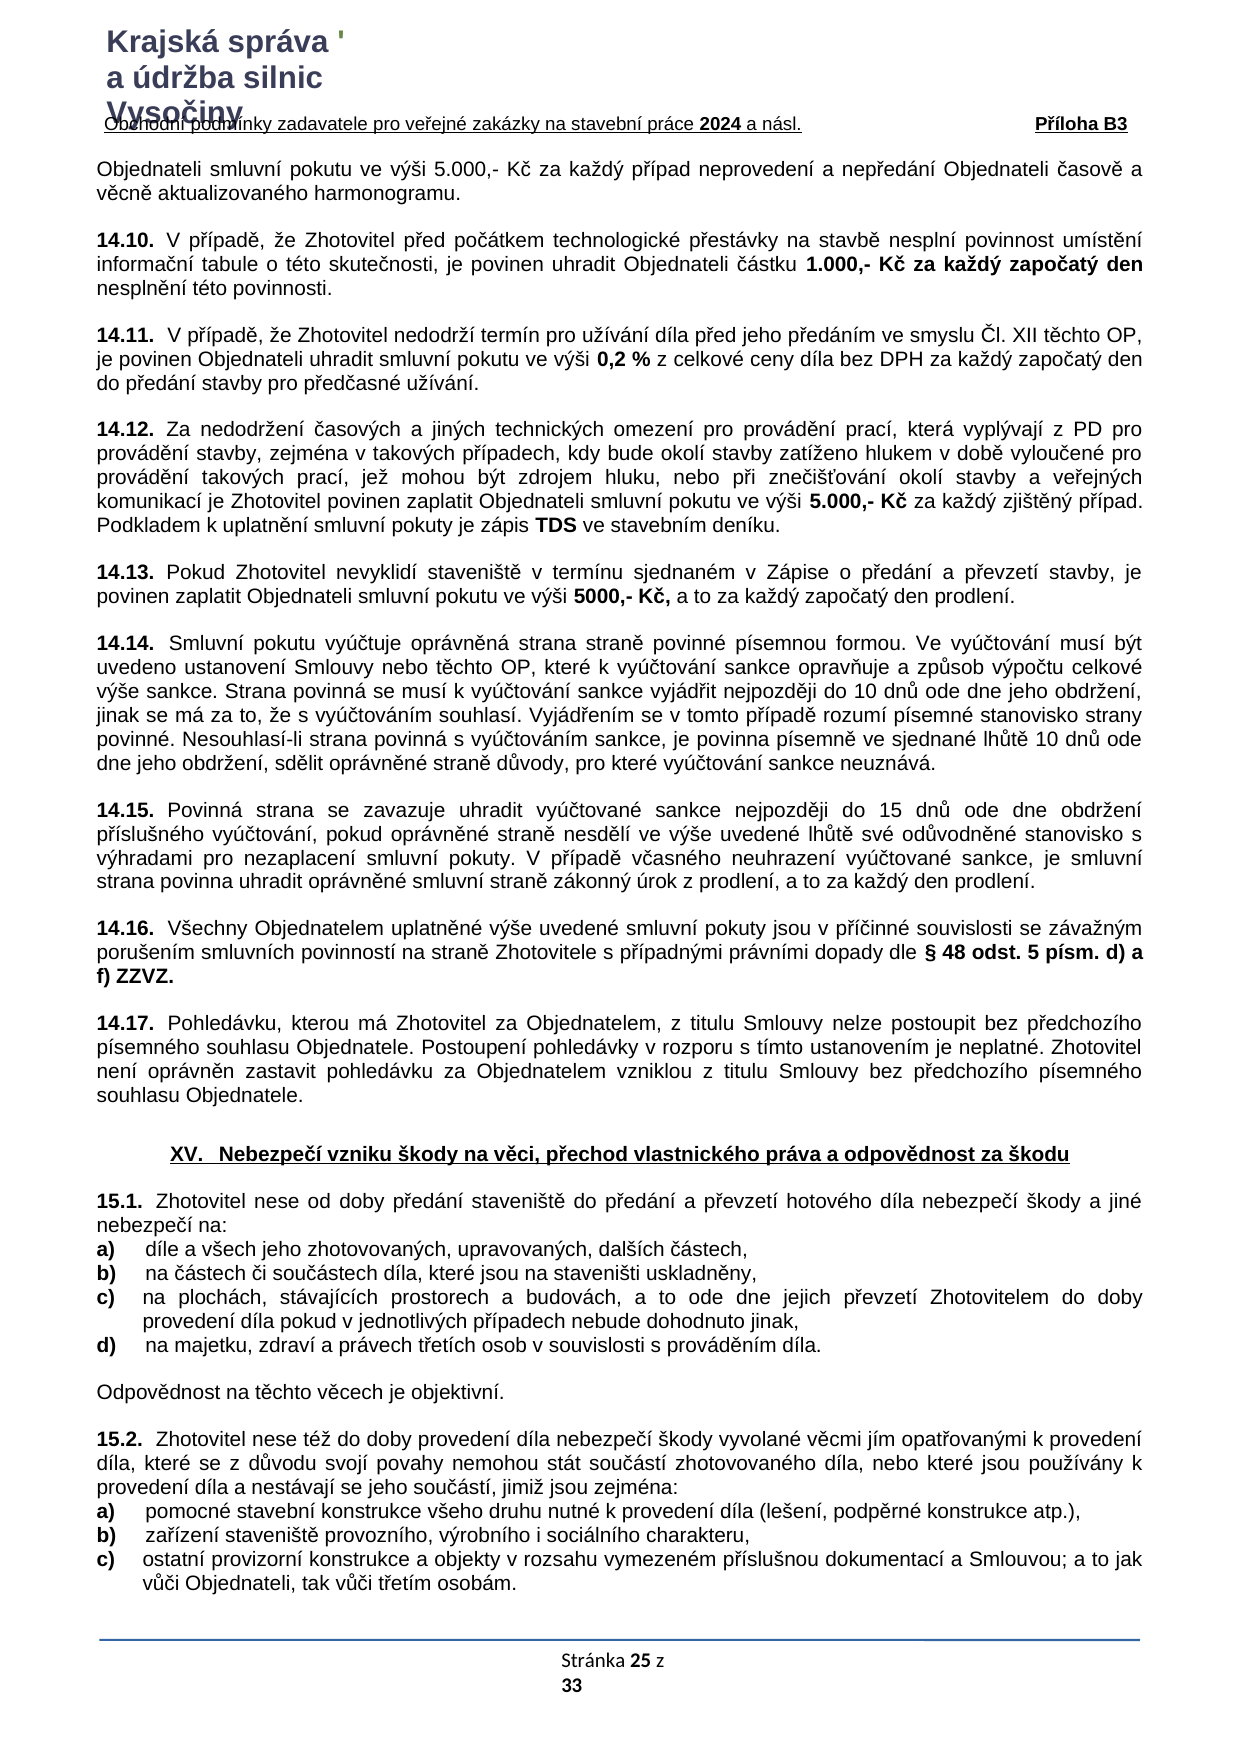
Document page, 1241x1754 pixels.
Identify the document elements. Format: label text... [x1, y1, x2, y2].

list Zhotovitel nese též do doby provedení díla nebezpečí škody vyvolané věcmi jím opatřovanými k provedení díla, které se z důvodu svojí povahy nemohou stát součástí zhotovovaného díla, nebo které jsou používány k provedení díla a nestávají se jeho součástí, jimiž jsou zejména: [96, 1427, 1144, 1498]
list na majetku, zdraví a právech třetích osob v souvislosti s prováděním díla. [96, 1333, 1144, 1357]
list V případě, že Zhotovitel před počátkem technologické přestávky na stavbě nesplní povinnost umístění informační tabule o této skutečnosti, je povinen uhradit Objednateli částku 1.000,- Kč za každý započatý den nesplnění této povinnosti. [96, 228, 1144, 299]
list díle a všech jeho zhotovovaných, upravovaných, dalších částech, [96, 1237, 1144, 1261]
list zařízení staveniště provozního, výrobního i sociálního charakteru, [96, 1522, 1144, 1546]
list V případě, že Zhotovitel nedodrží termín pro užívání díla před jeho předáním ve smyslu Čl. XII těchto OP, je povinen Objednateli uhradit smluvní pokutu ve výši 0,2 % z celkové ceny díla bez DPH za každý započatý den do předání stavby pro předčasné užívání. [96, 322, 1144, 394]
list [96, 157, 1144, 205]
list pomocné stavební konstrukce všeho druhu nutné k provedení díla (lešení, podpěrné konstrukce atp.), [96, 1498, 1144, 1522]
list ostatní provizorní konstrukce a objekty v rozsahu vymezeném příslušnou dokumentací a Smlouvou; a to jak vůči Objednateli, tak vůči třetím osobám. [96, 1546, 1144, 1594]
list Pokud Zhotovitel nevyklidí staveniště v termínu sjednaném v Zápise o předání a převzetí stavby, je povinen zaplatit Objednateli smluvní pokutu ve výši 5000,- Kč, a to za každý započatý den prodlení. [96, 560, 1144, 608]
text Odpovědnost na těchto věcech je objektivní. [96, 1380, 1144, 1404]
list Pohledávku, kterou má Zhotovitel za Objednatelem, z titulu Smlouvy nelze postoupit bez předchozího písemného souhlasu Objednatele. Postoupení pohledávky v rozporu s tímto ustanovením je neplatné. Zhotovitel není oprávněn zastavit pohledávku za Objednatelem vzniklou z titulu Smlouvy bez předchozího písemného souhlasu Objednatele. [96, 1011, 1144, 1107]
list Nebezpečí vzniku škody na věci, přechod vlastnického práva a odpovědnost za škodu [96, 1142, 1144, 1166]
list Za nedodržení časových a jiných technických omezení pro provádění prací, která vyplývají z PD pro provádění stavby, zejména v takových případech, kdy bude okolí stavby zatíženo hlukem v době vyloučené pro provádění takových prací, jež mohou být zdrojem hluku, nebo při znečišťování okolí stavby a veřejných komunikací je Zhotovitel povinen zaplatit Objednateli smluvní pokutu ve výši 5.000,- Kč za každý zjištěný případ. Podkladem k uplatnění smluvní pokuty je zápis TDS ve stavebním deníku. [96, 417, 1144, 537]
list Všechny Objednatelem uplatněné výše uvedené smluvní pokuty jsou v příčinné souvislosti se závažným porušením smluvních povinností na straně Zhotovitele s případnými právními dopady dle § 48 odst. 5 písm. d) a f) ZZVZ. [96, 916, 1144, 988]
list Zhotovitel nese od doby předání staveniště do předání a převzetí hotového díla nebezpečí škody a jiné nebezpečí na: [96, 1189, 1144, 1237]
list Povinná strana se zavazuje uhradit vyúčtované sankce nejpozději do 15 dnů ode dne obdržení příslušného vyúčtování, pokud oprávněné straně nesdělí ve výše uvedené lhůtě své odůvodněné stanovisko s výhradami pro nezaplacení smluvní pokuty. V případě včasného neuhrazení vyúčtované sankce, je smluvní strana povinna uhradit oprávněné smluvní straně zákonný úrok z prodlení, a to za každý den prodlení. [96, 797, 1144, 893]
list Smluvní pokutu vyúčtuje oprávněná strana straně povinné písemnou formou. Ve vyúčtování musí být uvedeno ustanovení Smlouvy nebo těchto OP, které k vyúčtování sankce opravňuje a způsob výpočtu celkové výše sankce. Strana povinná se musí k vyúčtování sankce vyjádřit nejpozději do 10 dnů ode dne jeho obdržení, jinak se má za to, že s vyúčtováním souhlasí. Vyjádřením se v tomto případě rozumí písemné stanovisko strany povinné. Nesouhlasí-li strana povinná s vyúčtováním sankce, je povinna písemně ve sjednané lhůtě 10 dnů ode dne jeho obdržení, sdělit oprávněné straně důvody, pro které vyúčtování sankce neuznává. [96, 631, 1144, 774]
list na částech či součástech díla, které jsou na staveništi uskladněny, [96, 1261, 1144, 1285]
list na plochách, stávajících prostorech a budovách, a to ode dne jejich převzetí Zhotovitelem do doby provedení díla pokud v jednotlivých případech nebude dohodnuto jinak, [96, 1285, 1144, 1333]
